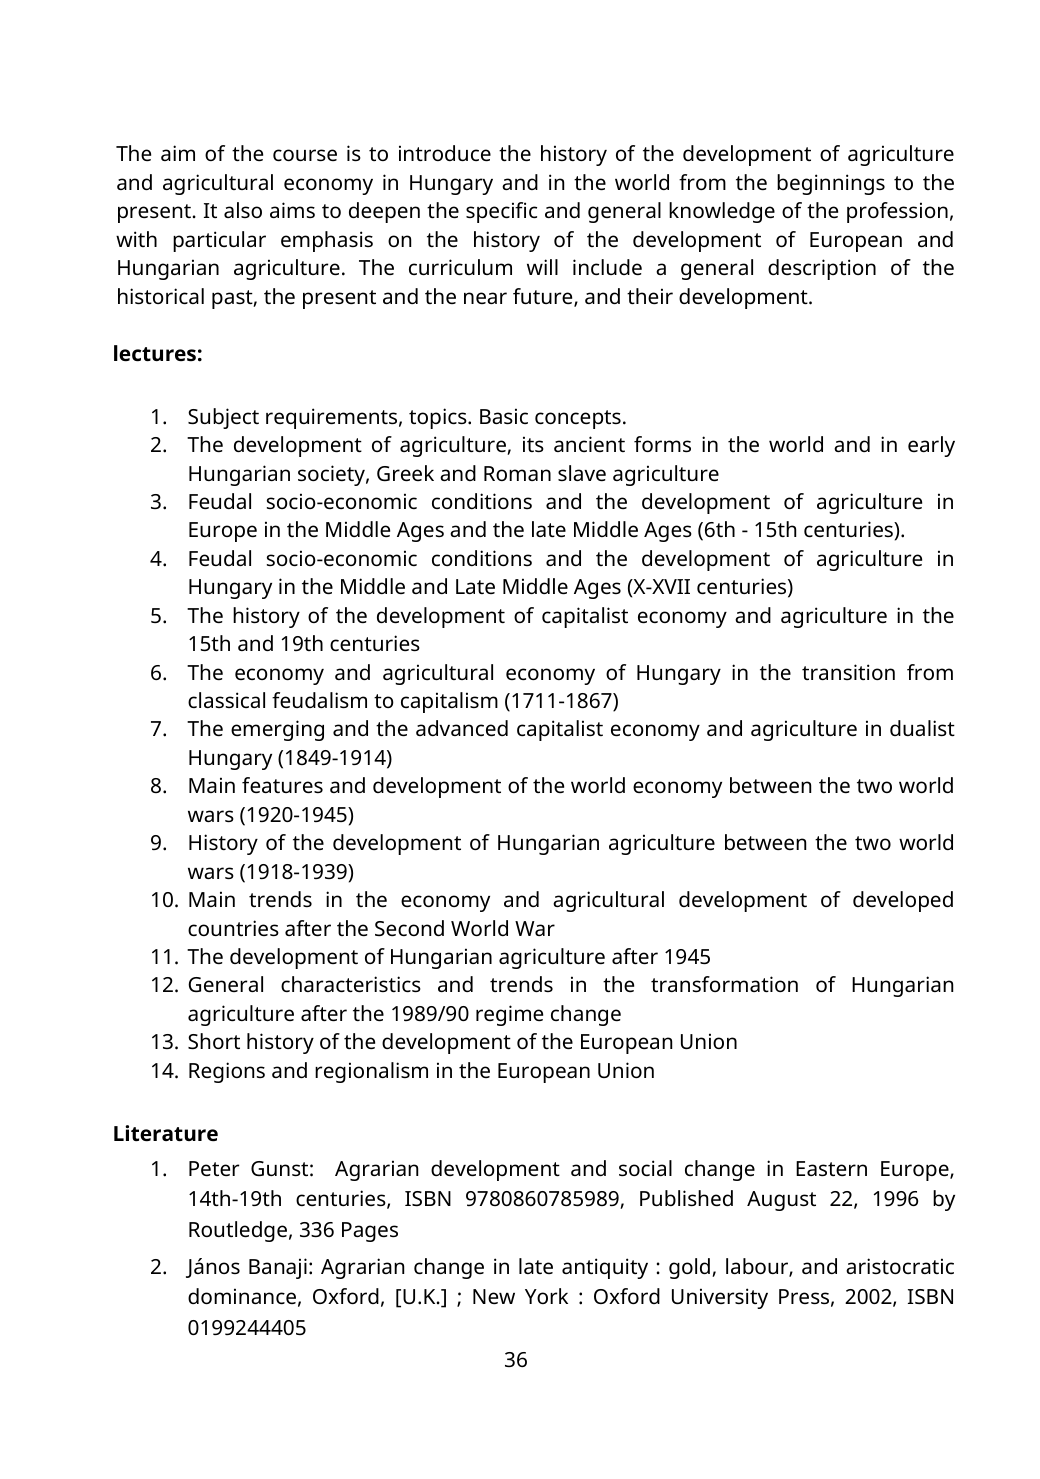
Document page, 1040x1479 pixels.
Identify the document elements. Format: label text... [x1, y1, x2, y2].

list Peter Gunst: Agrarian development and social change in Eastern Europe, 14th-19th centuries, ISBN 9780860785989, Published August 22, 1996 by Routledge, 336 Pages [150, 1154, 956, 1243]
list The emerging and the advanced capitalist economy and agriculture in dualist Hungary (1849-1914) [150, 714, 956, 771]
list Main features and development of the world economy between the two world wars (1920-1945) [150, 771, 956, 828]
list Main trends in the economy and agricultural development of developed countries after the Second World War [150, 885, 956, 942]
text lectures: [112, 339, 956, 367]
list History of the development of Hungarian agriculture between the two world wars (1918-1939) [150, 828, 956, 885]
list Short history of the development of the European Union [150, 1027, 956, 1056]
list Regions and regionalism in the European Union [150, 1056, 956, 1084]
list Subject requirements, topics. Basic concepts. [150, 402, 956, 430]
list The history of the development of capitalist economy and agriculture in the 15th and 19th centuries [150, 601, 956, 658]
text Literature [112, 1119, 956, 1147]
text The aim of the course is to introduce the history of the development of agriculture and agricultural economy in Hungary and in the world from the beginnings to the present. It also aims to deepen the specific and general knowledge of the profession, with particular emphasis on the history of the development of European and Hungarian agriculture. The curriculum will include a general description of the historical past, the present and the near future, and their development. [116, 139, 956, 310]
list The development of agriculture, its ancient forms in the world and in early Hungarian society, Greek and Roman slave agriculture [150, 430, 956, 487]
list János Banaji: Agrarian change in late antiquity : gold, labour, and aristocratic dominance, Oxford, [U.K.] ; New York : Oxford University Press, 2002, ISBN 0199244405 [150, 1252, 956, 1341]
list The development of Hungarian agriculture after 1945 [150, 942, 956, 971]
list General characteristics and trends in the transformation of Hungarian agriculture after the 1989/90 regime change [150, 971, 956, 1027]
list The economy and agricultural economy of Hungary in the transition from classical feudalism to capitalism (1711-1867) [150, 658, 956, 714]
list Feudal socio-economic conditions and the development of agriculture in Hungary in the Middle and Late Middle Ages (X-XVII centuries) [150, 544, 956, 601]
list Feudal socio-economic conditions and the development of agriculture in Europe in the Middle Ages and the late Middle Ages (6th - 15th centuries). [150, 487, 956, 544]
